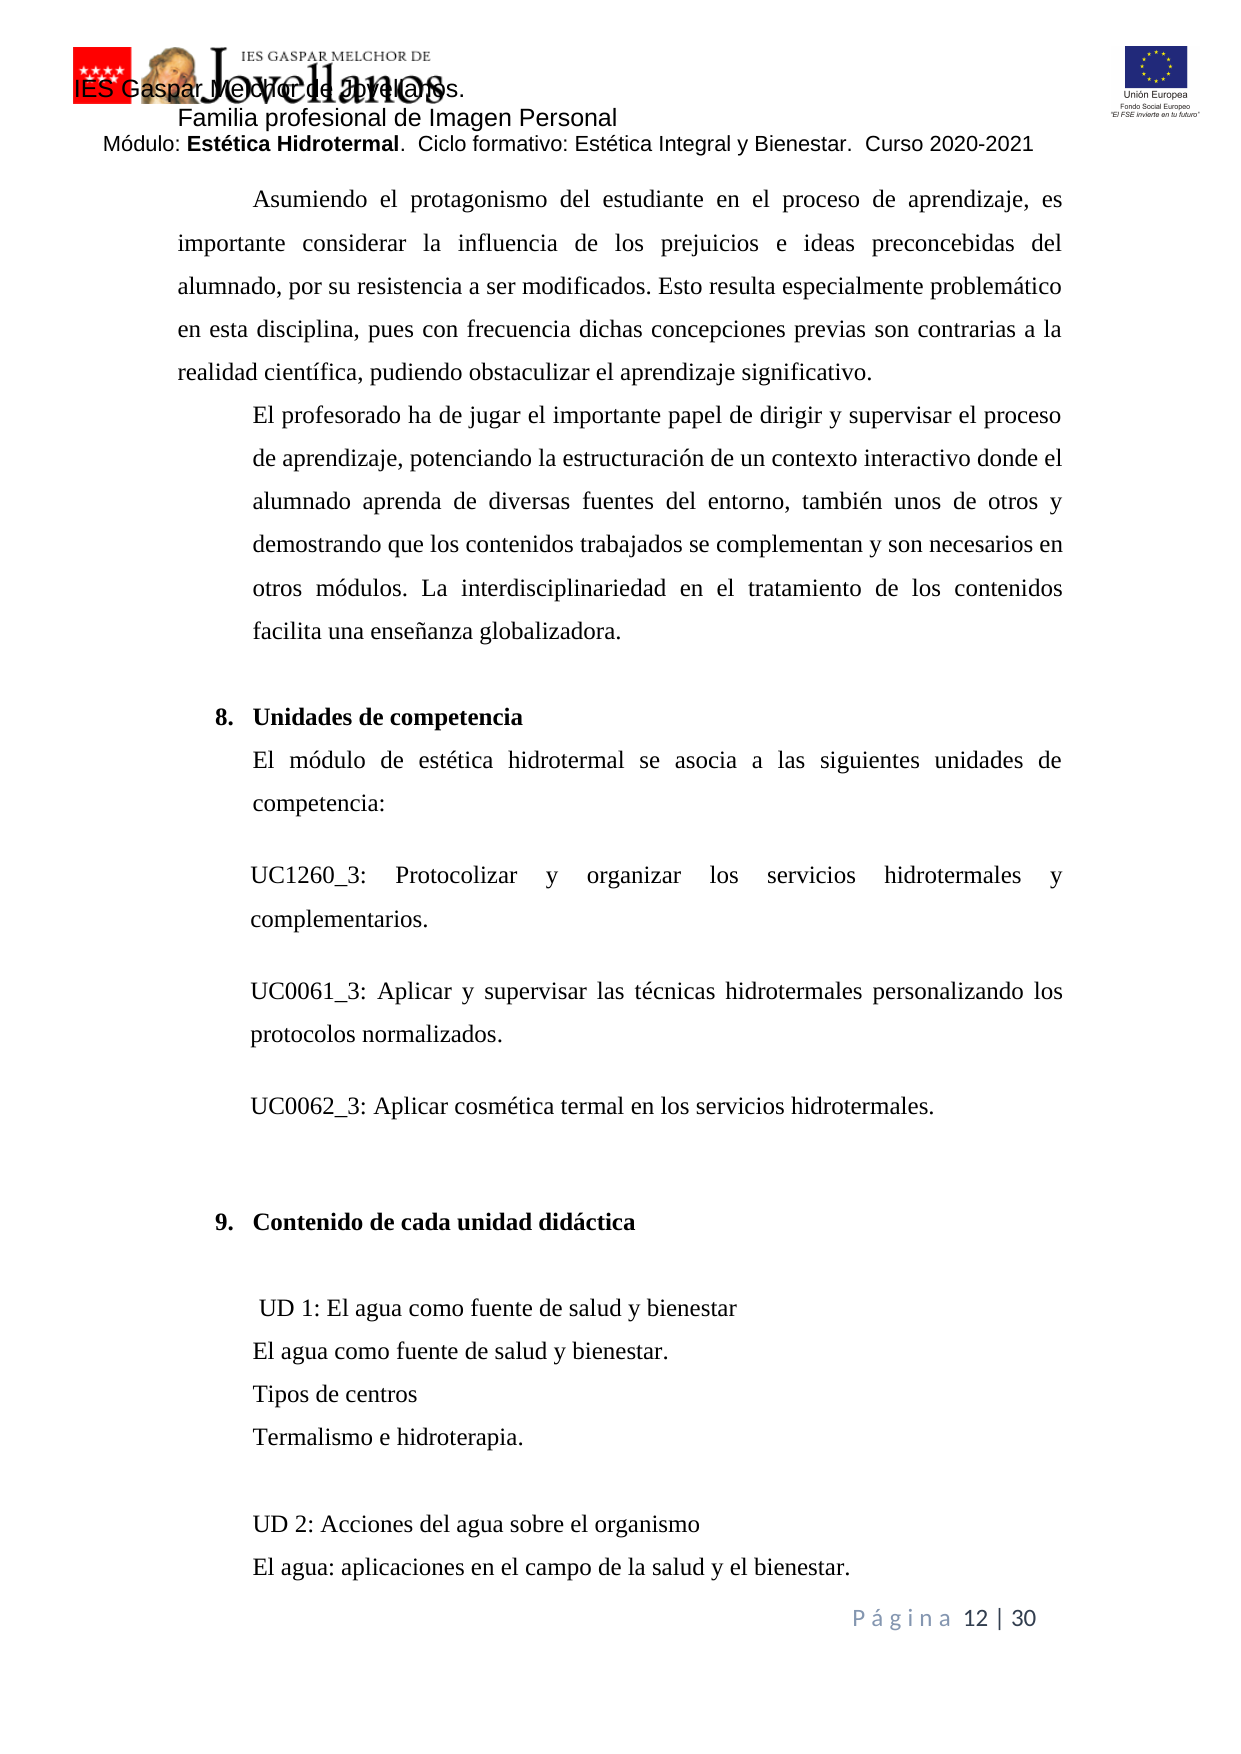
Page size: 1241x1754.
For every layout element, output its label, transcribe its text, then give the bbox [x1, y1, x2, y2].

list Contenido de cada unidad didáctica [215, 1207, 1063, 1236]
text UD 1: El agua como fuente de salud y bienestar [252, 1293, 1063, 1322]
list Unidades de competencia [215, 702, 1063, 731]
text Termalismo e hidroterapia. [252, 1422, 1063, 1451]
text UC0062_3: Aplicar cosmética termal en los servicios hidrotermales. [177, 1091, 1063, 1120]
picture [73, 47, 455, 104]
text El agua: aplicaciones en el campo de la salud y el bienestar. [252, 1552, 1063, 1581]
text UD 2: Acciones del agua sobre el organismo [252, 1509, 1063, 1537]
text El agua como fuente de salud y bienestar. [252, 1336, 1063, 1365]
picture [1110, 46, 1200, 117]
text El profesorado ha de jugar el importante papel de dirigir y supervisar el proceso de aprendizaje, potenciando la estructuración de un contexto interactivo donde el alumnado aprenda de diversas fuentes del entorno, también unos de otros y demostrando que los contenidos trabajados se complementan y son necesarios en otros módulos. La interdisciplinariedad en el tratamiento de los contenidos facilita una enseñanza globalizadora. [252, 400, 1063, 644]
text El módulo de estética hidrotermal se asocia a las siguientes unidades de competencia: [252, 745, 1063, 817]
text UC1260_3: Protocolizar y organizar los servicios hidrotermales y complementarios. [250, 861, 1063, 932]
text Tipos de centros [252, 1379, 1063, 1408]
text UC0061_3: Aplicar y supervisar las técnicas hidrotermales personalizando los protocolos normalizados. [250, 976, 1063, 1048]
text Asumiendo el protagonismo del estudiante en el proceso de aprendizaje, es importante considerar la influencia de los prejuicios e ideas preconcebidas del alumnado, por su resistencia a ser modificados. Esto resulta especialmente problemático en esta disciplina, pues con frecuencia dichas concepciones previas son contrarias a la realidad científica, pudiendo obstaculizar el aprendizaje significativo. [177, 184, 1063, 386]
